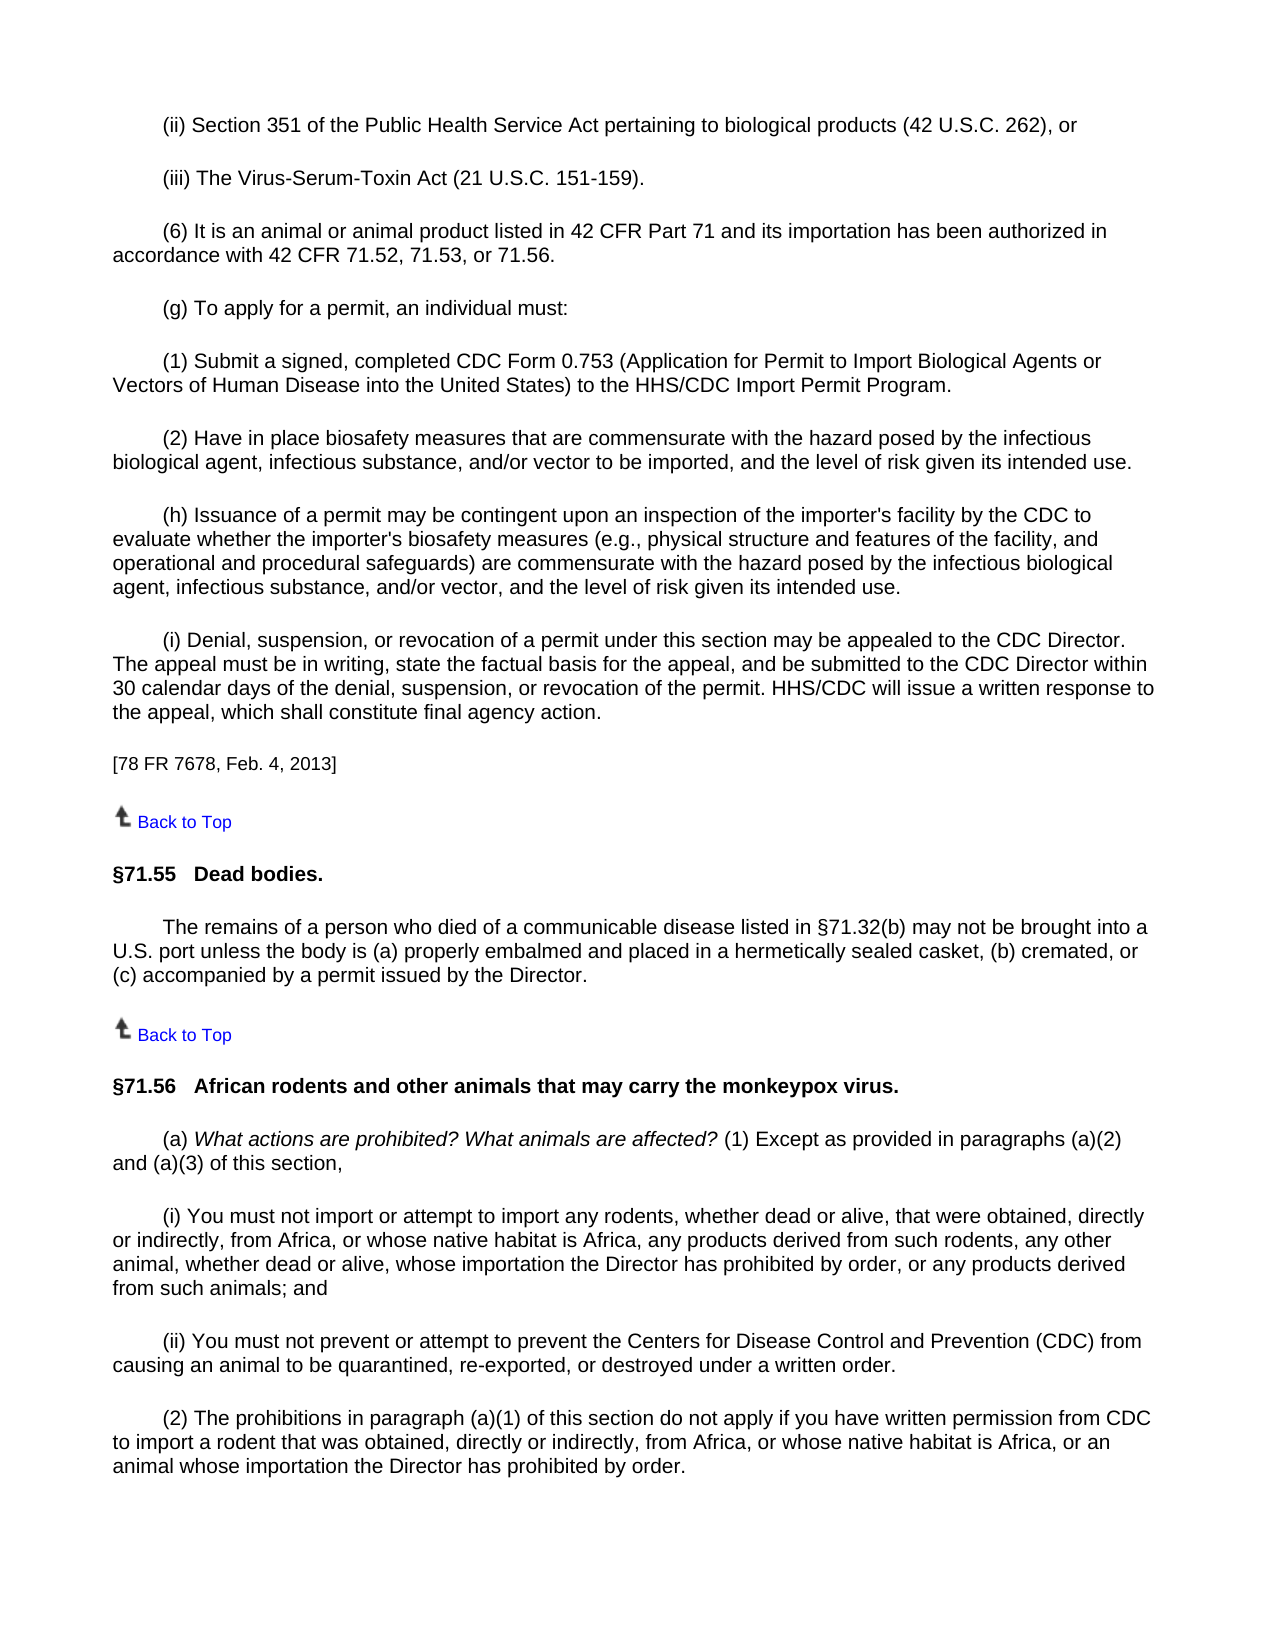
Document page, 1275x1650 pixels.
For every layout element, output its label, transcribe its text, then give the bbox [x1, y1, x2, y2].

text [78 FR 7678, Feb. 4, 2013] [112, 753, 1162, 775]
text §71.56 African rodents and other animals that may carry the monkeypox virus. [112, 1074, 1162, 1098]
text (1) Submit a signed, completed CDC Form 0.753 (Application for Permit to Import Biological Agents or Vectors of Human Disease into the United States) to the HHS/CDC Import Permit Program. [112, 349, 1162, 397]
text Back to Top [112, 804, 1162, 833]
text (2) The prohibitions in paragraph (a)(1) of this section do not apply if you have written permission from CDC to import a rodent that was obtained, directly or indirectly, from Africa, or whose native habitat is Africa, or an animal whose importation the Director has prohibited by order. [112, 1406, 1162, 1478]
text (2) Have in place biosafety measures that are commensurate with the hazard posed by the infectious biological agent, infectious substance, and/or vector to be imported, and the level of risk given its intended use. [112, 426, 1162, 474]
picture [112, 1016, 138, 1041]
text (6) It is an animal or animal product listed in 42 CFR Part 71 and its importation has been authorized in accordance with 42 CFR 71.52, 71.53, or 71.56. [112, 219, 1162, 267]
text (iii) The Virus-Serum-Toxin Act (21 U.S.C. 151-159). [112, 166, 1162, 189]
text (h) Issuance of a permit may be contingent upon an inspection of the importer's facility by the CDC to evaluate whether the importer's biosafety measures (e.g., physical structure and features of the facility, and operational and procedural safeguards) are commensurate with the hazard posed by the infectious biological agent, infectious substance, and/or vector, and the level of risk given its intended use. [112, 503, 1162, 599]
text Back to Top [112, 1016, 1162, 1045]
text The remains of a person who died of a communicable disease listed in §71.32(b) may not be brought into a U.S. port unless the body is (a) properly embalmed and placed in a hermetically sealed casket, (b) cremated, or (c) accompanied by a permit issued by the Director. [112, 915, 1162, 987]
text (ii) You must not prevent or attempt to prevent the Centers for Disease Control and Prevention (CDC) from causing an animal to be quarantined, re-exported, or destroyed under a written order. [112, 1329, 1162, 1377]
text (g) To apply for a permit, an individual must: [112, 296, 1162, 320]
text (i) Denial, suspension, or revocation of a permit under this section may be appealed to the CDC Director. The appeal must be in writing, state the factual basis for the appeal, and be submitted to the CDC Director within 30 calendar days of the denial, suspension, or revocation of the permit. HHS/CDC will issue a written response to the appeal, which shall constitute final agency action. [112, 628, 1162, 724]
text §71.55 Dead bodies. [112, 862, 1162, 886]
picture [112, 803, 138, 829]
text (a) What actions are prohibited? What animals are affected? (1) Except as provided in paragraphs (a)(2) and (a)(3) of this section, [112, 1127, 1162, 1175]
text (ii) Section 351 of the Public Health Service Act pertaining to biological products (42 U.S.C. 262), or [112, 112, 1162, 136]
text (i) You must not import or attempt to import any rodents, whether dead or alive, that were obtained, directly or indirectly, from Africa, or whose native habitat is Africa, any products derived from such rodents, any other animal, whether dead or alive, whose importation the Director has prohibited by order, or any products derived from such animals; and [112, 1204, 1162, 1300]
